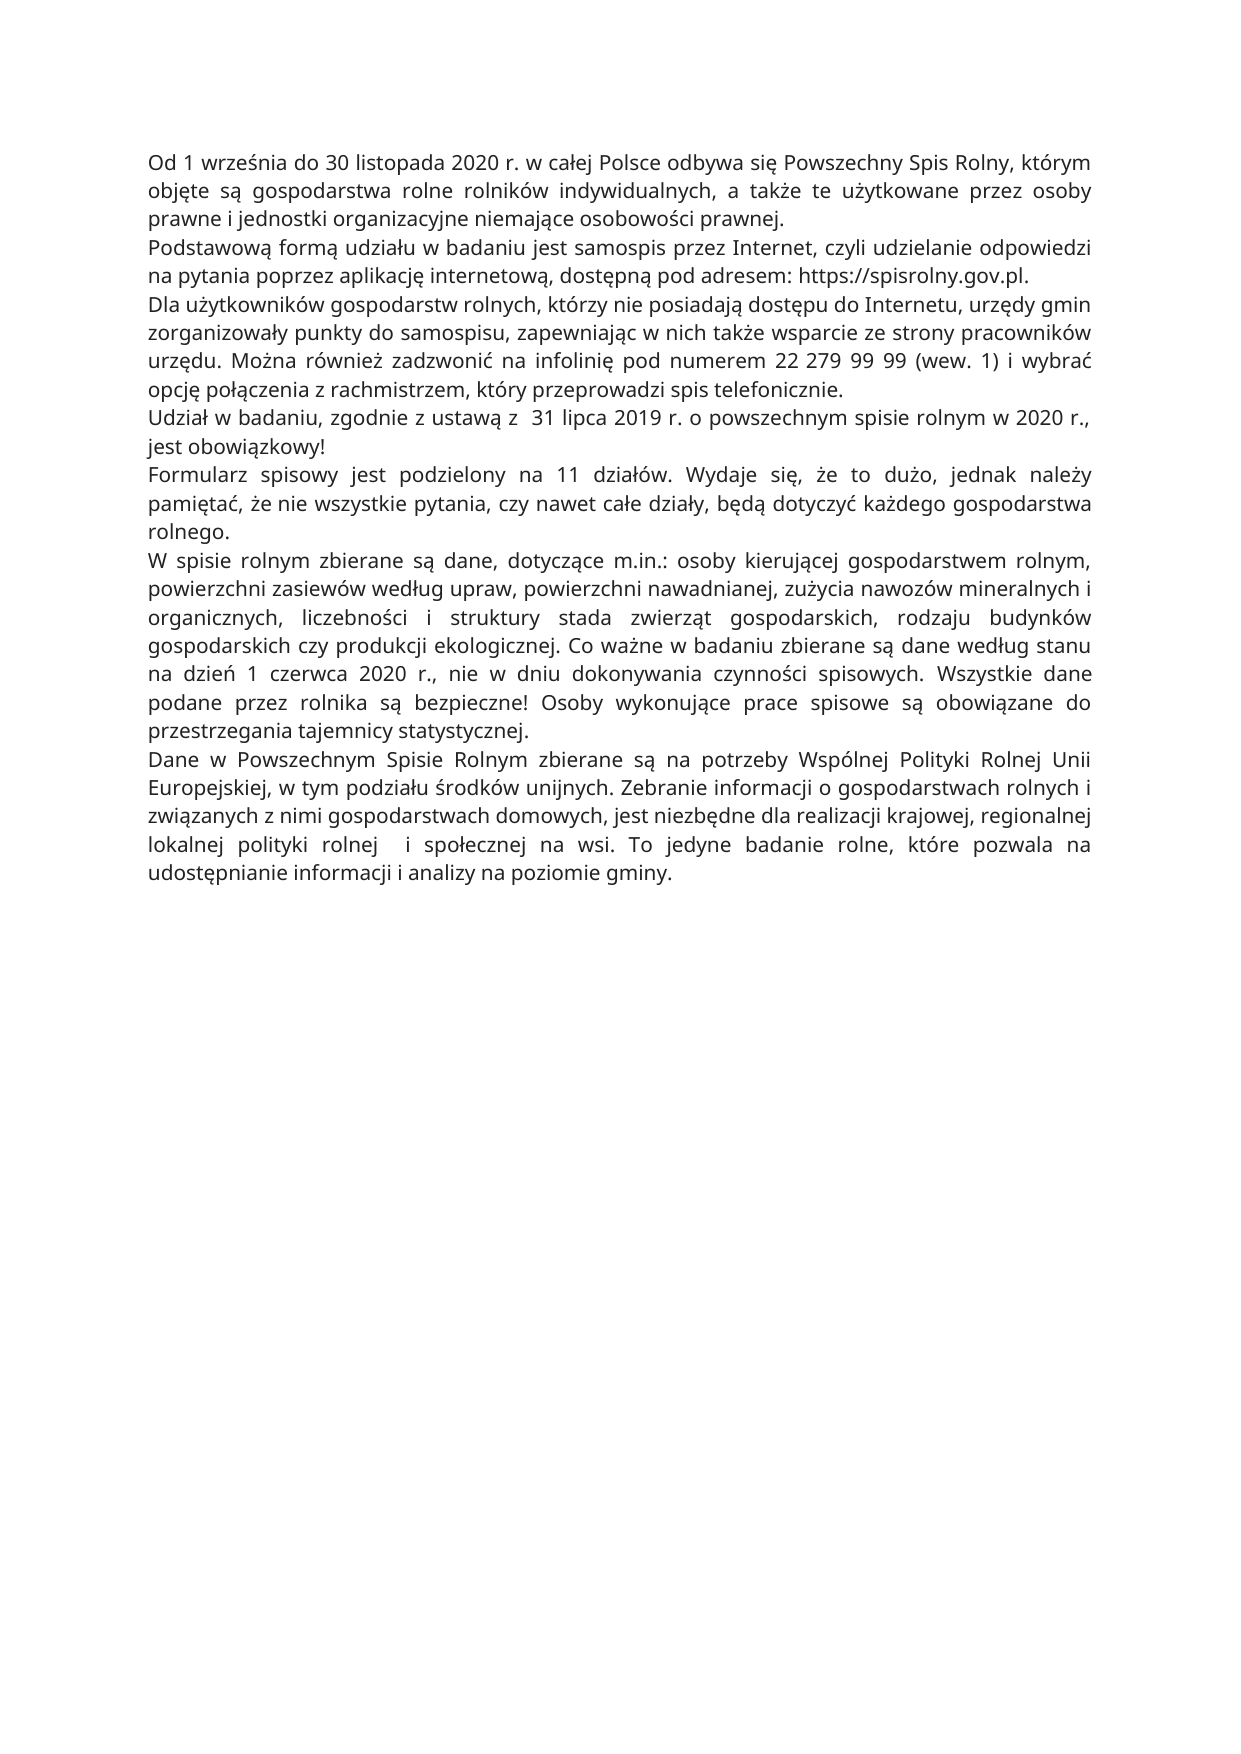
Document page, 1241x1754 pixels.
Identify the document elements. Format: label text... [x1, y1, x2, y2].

text Dane w Powszechnym Spisie Rolnym zbierane są na potrzeby Wspólnej Polityki Rolnej Unii Europejskiej, w tym podziału środków unijnych. Zebranie informacji o gospodarstwach rolnych i związanych z nimi gospodarstwach domowych, jest niezbędne dla realizacji krajowej, regionalnej lokalnej polityki rolnej i społecznej na wsi. To jedyne badanie rolne, które pozwala na udostępnianie informacji i analizy na poziomie gminy. [148, 745, 1093, 887]
text Dla użytkowników gospodarstw rolnych, którzy nie posiadają dostępu do Internetu, urzędy gmin zorganizowały punkty do samospisu, zapewniając w nich także wsparcie ze strony pracowników urzędu. Można również zadzwonić na infolinię pod numerem 22 279 99 99 (wew. 1) i wybrać opcję połączenia z rachmistrzem, który przeprowadzi spis telefonicznie. [148, 290, 1093, 403]
text W spisie rolnym zbierane są dane, dotyczące m.in.: osoby kierującej gospodarstwem rolnym, powierzchni zasiewów według upraw, powierzchni nawadnianej, zużycia nawozów mineralnych i organicznych, liczebności i struktury stada zwierząt gospodarskich, rodzaju budynków gospodarskich czy produkcji ekologicznej. Co ważne w badaniu zbierane są dane według stanu na dzień 1 czerwca 2020 r., nie w dniu dokonywania czynności spisowych. Wszystkie dane podane przez rolnika są bezpieczne! Osoby wykonujące prace spisowe są obowiązane do przestrzegania tajemnicy statystycznej. [148, 546, 1093, 745]
text Podstawową formą udziału w badaniu jest samospis przez Internet, czyli udzielanie odpowiedzi na pytania poprzez aplikację internetową, dostępną pod adresem: https://spisrolny.gov.pl. [148, 233, 1093, 290]
text Formularz spisowy jest podzielony na 11 działów. Wydaje się, że to dużo, jednak należy pamiętać, że nie wszystkie pytania, czy nawet całe działy, będą dotyczyć każdego gospodarstwa rolnego. [148, 460, 1093, 546]
text Udział w badaniu, zgodnie z ustawą z 31 lipca 2019 r. o powszechnym spisie rolnym w 2020 r., jest obowiązkowy! [148, 403, 1093, 460]
text Od 1 września do 30 listopada 2020 r. w całej Polsce odbywa się Powszechny Spis Rolny, którym objęte są gospodarstwa rolne rolników indywidualnych, a także te użytkowane przez osoby prawne i jednostki organizacyjne niemające osobowości prawnej. [148, 148, 1093, 233]
